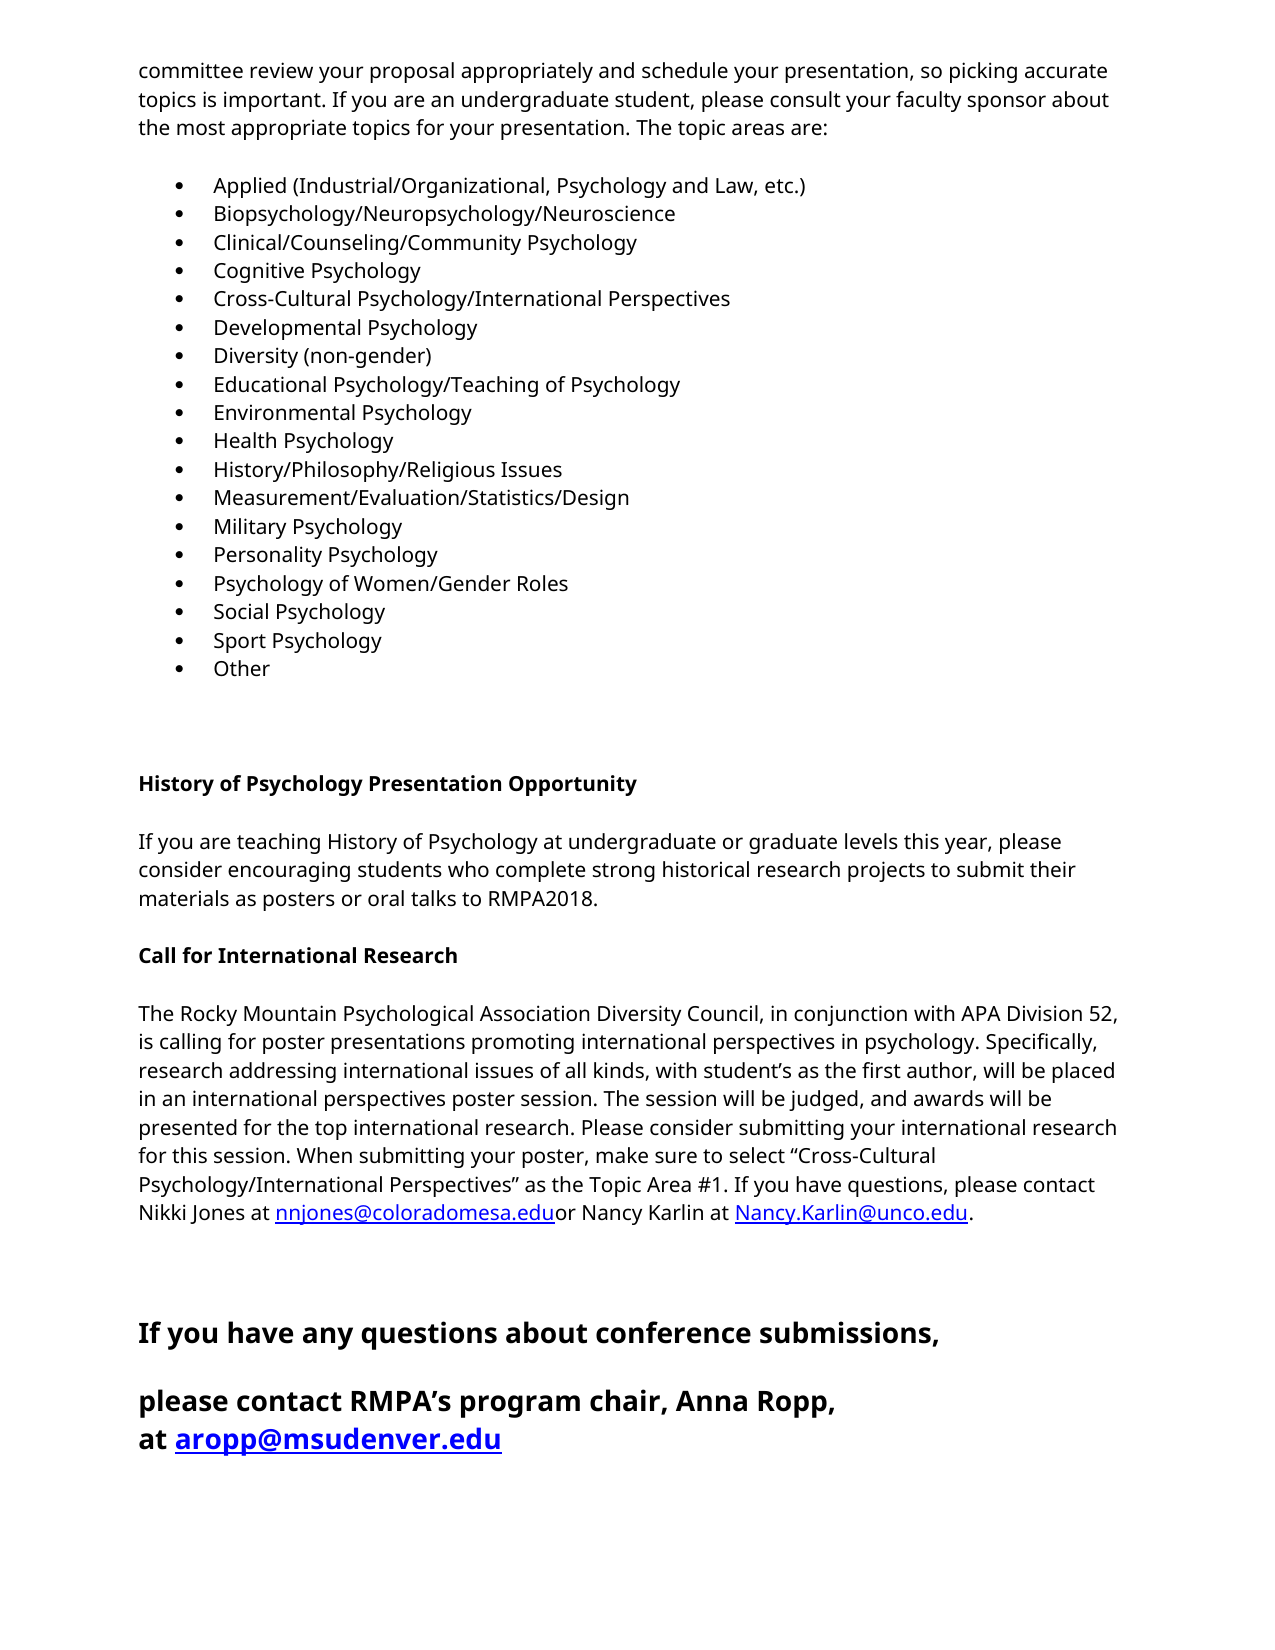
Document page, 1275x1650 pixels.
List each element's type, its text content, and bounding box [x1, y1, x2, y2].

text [138, 56, 1137, 142]
list Health Psychology [176, 427, 1137, 455]
list Environmental Psychology [176, 398, 1137, 427]
list Cognitive Psychology [176, 256, 1137, 284]
list Educational Psychology/Teaching of Psychology [176, 370, 1137, 398]
list Clinical/Counseling/Community Psychology [176, 228, 1137, 256]
text History of Psychology Presentation Opportunity [138, 769, 1137, 798]
text If you have any questions about conference submissions, [138, 1313, 1137, 1352]
list Social Psychology [176, 597, 1137, 626]
list Biopsychology/Neuropsychology/Neuroscience [176, 199, 1137, 228]
list Cross-Cultural Psychology/International Perspectives [176, 284, 1137, 313]
list Sport Psychology [176, 626, 1137, 654]
list Psychology of Women/Gender Roles [176, 569, 1137, 597]
text The Rocky Mountain Psychological Association Diversity Council, in conjunction with APA Division 52, is calling for poster presentations promoting international perspectives in psychology. Specifically, research addressing international issues of all kinds, with student’s as the first author, will be placed in an international perspectives poster session. The session will be judged, and awards will be presented for the top international research. Please consider submitting your international research for this session. When submitting your poster, make sure to select “Cross-Cultural Psychology/International Perspectives” as the Topic Area #1. If you have questions, please contact Nikki Jones at nnjones@coloradomesa.eduor Nancy Karlin at Nancy.Karlin@unco.edu. [138, 999, 1137, 1227]
list Diversity (non-gender) [176, 341, 1137, 370]
list History/Philosophy/Religious Issues [176, 455, 1137, 483]
list Developmental Psychology [176, 313, 1137, 341]
list Applied (Industrial/Organizational, Psychology and Law, etc.) [176, 171, 1137, 199]
text If you are teaching History of Psychology at undergraduate or graduate levels this year, please consider encouraging students who complete strong historical research projects to submit their materials as posters or oral talks to RMPA2018. [138, 827, 1137, 912]
text Call for International Research [138, 941, 1137, 970]
list Other [176, 654, 1137, 683]
list Personality Psychology [176, 540, 1137, 569]
list Measurement/Evaluation/Statistics/Design [176, 483, 1137, 512]
list Military Psychology [176, 512, 1137, 540]
text please contact RMPA’s program chair, Anna Ropp, at aropp@msudenver.edu [138, 1381, 1137, 1457]
